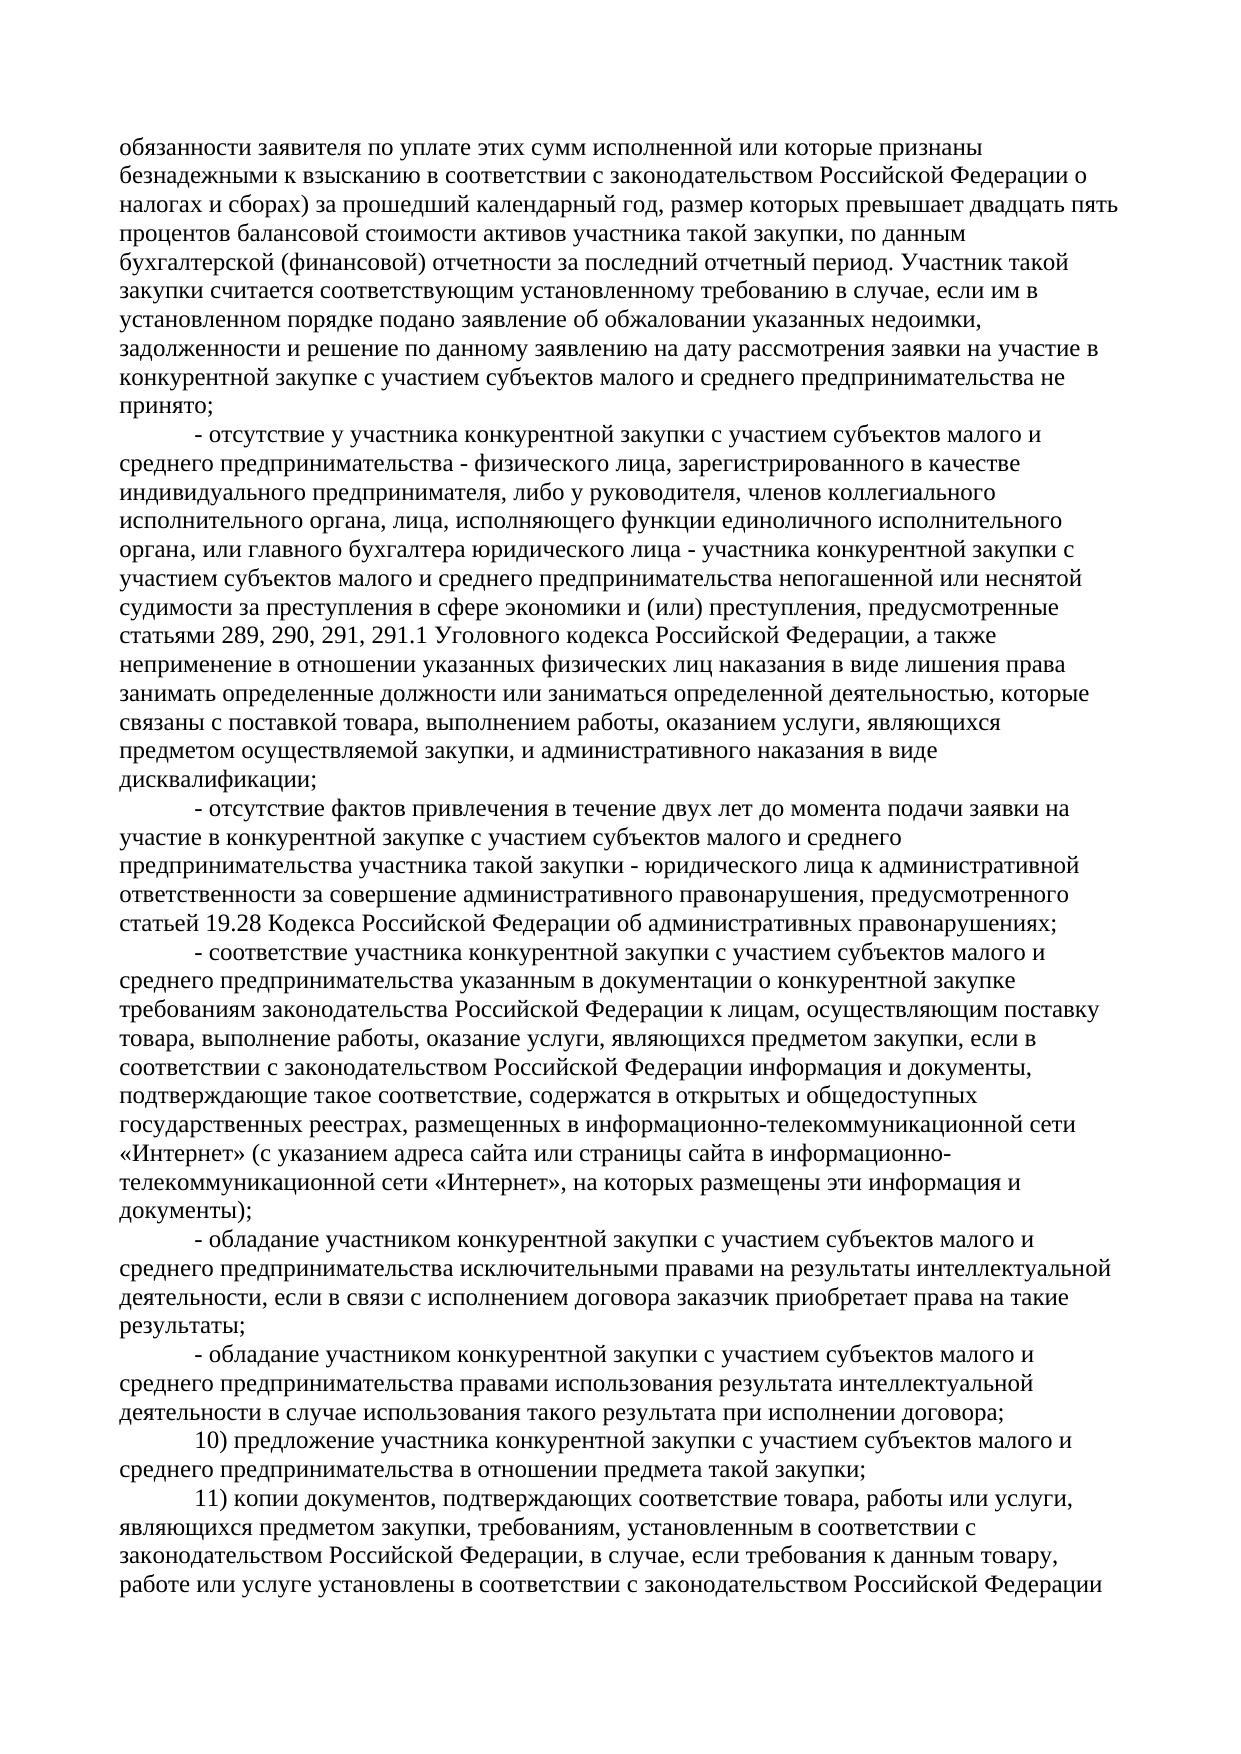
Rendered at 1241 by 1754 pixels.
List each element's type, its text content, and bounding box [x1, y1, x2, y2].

text - обладание участником конкурентной закупки с участием субъектов малого и среднего предпринимательства исключительными правами на результаты интеллектуальной деятельности, если в связи с исполнением договора заказчик приобретает права на такие результаты; [119, 1224, 1121, 1339]
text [119, 132, 1121, 419]
text - обладание участником конкурентной закупки с участием субъектов малого и среднего предпринимательства правами использования результата интеллектуальной деятельности в случае использования такого результата при исполнении договора; [119, 1339, 1121, 1426]
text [119, 1483, 1121, 1598]
text - отсутствие у участника конкурентной закупки с участием субъектов малого и среднего предпринимательства - физического лица, зарегистрированного в качестве индивидуального предпринимателя, либо у руководителя, членов коллегиального исполнительного органа, лица, исполняющего функции единоличного исполнительного органа, или главного бухгалтера юридического лица - участника конкурентной закупки с участием субъектов малого и среднего предпринимательства непогашенной или неснятой судимости за преступления в сфере экономики и (или) преступления, предусмотренные статьями 289, 290, 291, 291.1 Уголовного кодекса Российской Федерации, а также неприменение в отношении указанных физических лиц наказания в виде лишения права занимать определенные должности или заниматься определенной деятельностью, которые связаны с поставкой товара, выполнением работы, оказанием услуги, являющихся предметом осуществляемой закупки, и административного наказания в виде дисквалификации; [119, 419, 1121, 793]
text 10) предложение участника конкурентной закупки с участием субъектов малого и среднего предпринимательства в отношении предмета такой закупки; [119, 1426, 1121, 1483]
text - отсутствие фактов привлечения в течение двух лет до момента подачи заявки на участие в конкурентной закупке с участием субъектов малого и среднего предпринимательства участника такой закупки - юридического лица к административной ответственности за совершение административного правонарушения, предусмотренного статьей 19.28 Кодекса Российской Федерации об административных правонарушениях; [119, 793, 1121, 937]
text - соответствие участника конкурентной закупки с участием субъектов малого и среднего предпринимательства указанным в документации о конкурентной закупке требованиям законодательства Российской Федерации к лицам, осуществляющим поставку товара, выполнение работы, оказание услуги, являющихся предметом закупки, если в соответствии с законодательством Российской Федерации информация и документы, подтверждающие такое соответствие, содержатся в открытых и общедоступных государственных реестрах, размещенных в информационно-телекоммуникационной сети «Интернет» (с указанием адреса сайта или страницы сайта в информационно-телекоммуникационной сети «Интернет», на которых размещены эти информация и документы); [119, 937, 1121, 1224]
